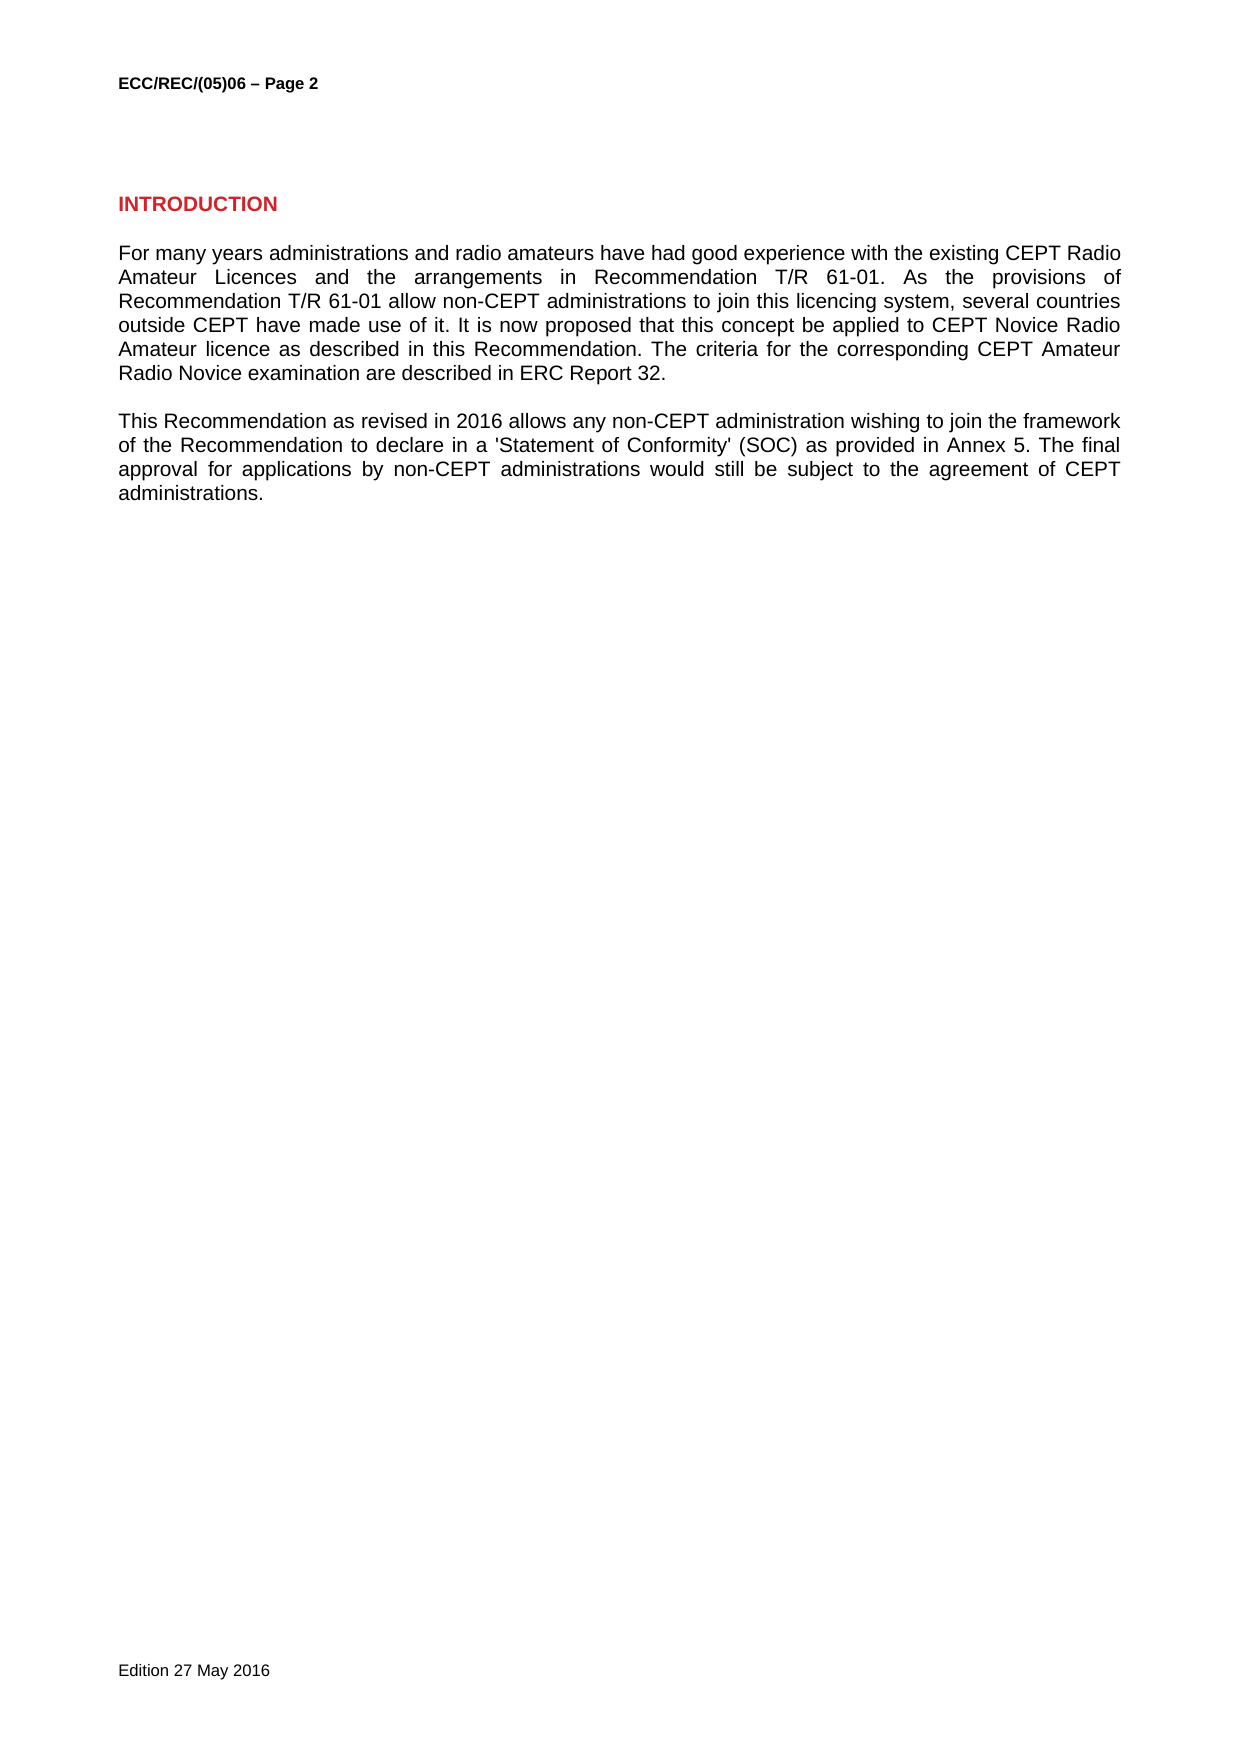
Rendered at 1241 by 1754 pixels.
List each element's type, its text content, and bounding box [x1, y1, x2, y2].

text This Recommendation as revised in 2016 allows any non-CEPT administration wishing to join the framework of the Recommendation to declare in a 'Statement of Conformity' (SOC) as provided in Annex 5. The final approval for applications by non-CEPT administrations would still be subject to the agreement of CEPT administrations. [118, 409, 1122, 505]
subtitle introduction [118, 192, 1122, 216]
text For many years administrations and radio amateurs have had good experience with the existing CEPT Radio Amateur Licences and the arrangements in Recommendation T/R 61-01. As the provisions of Recommendation T/R 61-01 allow non-CEPT administrations to join this licencing system, several countries outside CEPT have made use of it. It is now proposed that this concept be applied to CEPT Novice Radio Amateur licence as described in this Recommendation. The criteria for the corresponding CEPT Amateur Radio Novice examination are described in ERC Report 32. [118, 241, 1122, 384]
